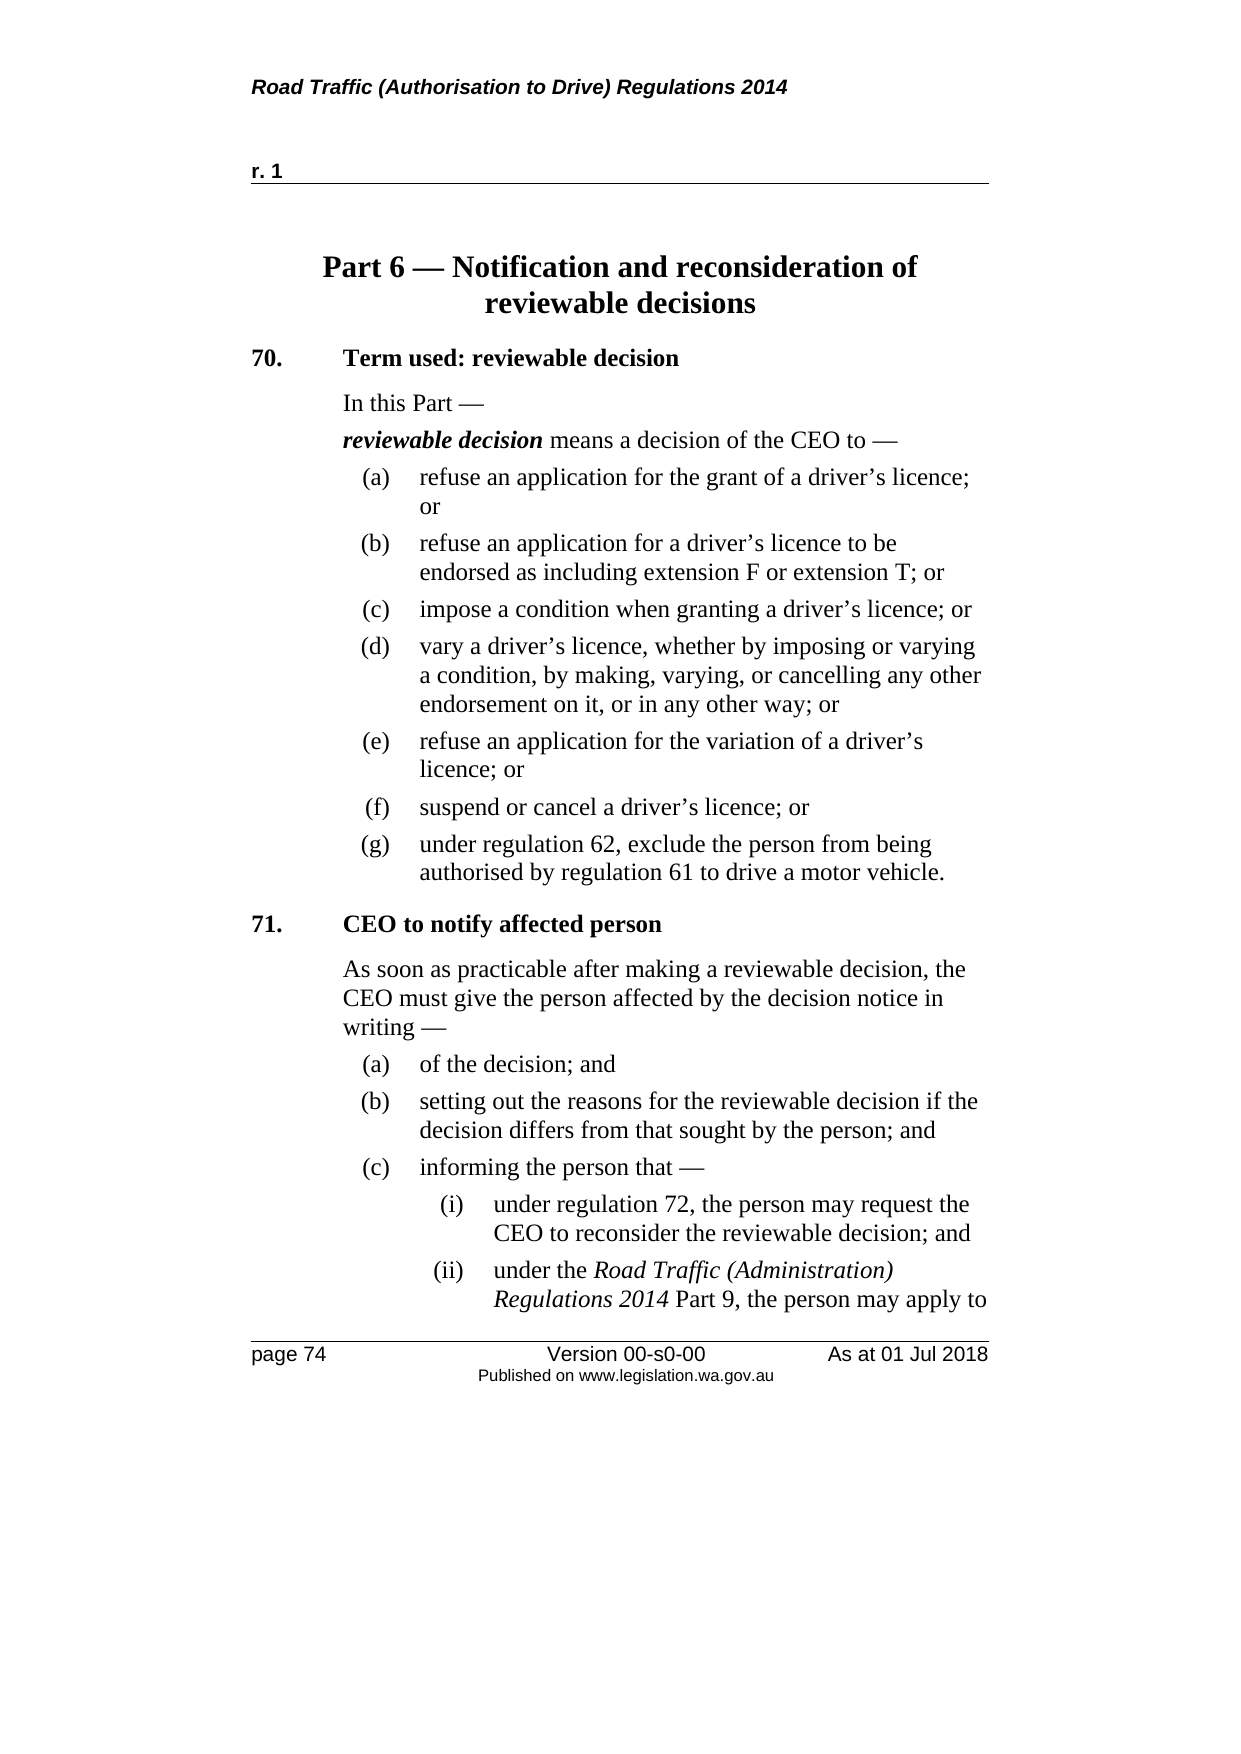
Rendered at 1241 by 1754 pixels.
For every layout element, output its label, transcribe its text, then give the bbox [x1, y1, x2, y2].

text (a) refuse an application for the grant of a driver’s licence; or [251, 462, 989, 520]
text (c) informing the person that — [251, 1152, 989, 1181]
text (d) vary a driver’s licence, whether by imposing or varying a condition, by making, varying, or cancelling any other endorsement on it, or in any other way; or [251, 631, 989, 717]
text (a) of the decision; and [251, 1049, 989, 1078]
subtitle 70. Term used: reviewable decision [251, 343, 989, 372]
text As soon as practicable after making a reviewable decision, the CEO must give the person affected by the decision notice in writing — [251, 954, 989, 1041]
text (e) refuse an application for the variation of a driver’s licence; or [251, 726, 989, 783]
subtitle 71. CEO to notify affected person [251, 909, 989, 938]
text (b) setting out the reasons for the reviewable decision if the decision differs from that sought by the person; and [251, 1086, 989, 1144]
text In this Part — [251, 388, 989, 417]
text (b) refuse an application for a driver’s licence to be endorsed as including extension F or extension T; or [251, 528, 989, 586]
text (c) impose a condition when granting a driver’s licence; or [251, 594, 989, 623]
subtitle Part 6 — Notification and reconsideration of reviewable decisions [251, 248, 989, 320]
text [251, 1255, 989, 1312]
text (g) under regulation 62, exclude the person from being authorised by regulation 61 to drive a motor vehicle. [251, 829, 989, 886]
text reviewable decision means a decision of the CEO to — [251, 425, 989, 454]
text (i) under regulation 72, the person may request the CEO to reconsider the reviewable decision; and [251, 1189, 989, 1247]
text (f) suspend or cancel a driver’s licence; or [251, 792, 989, 820]
